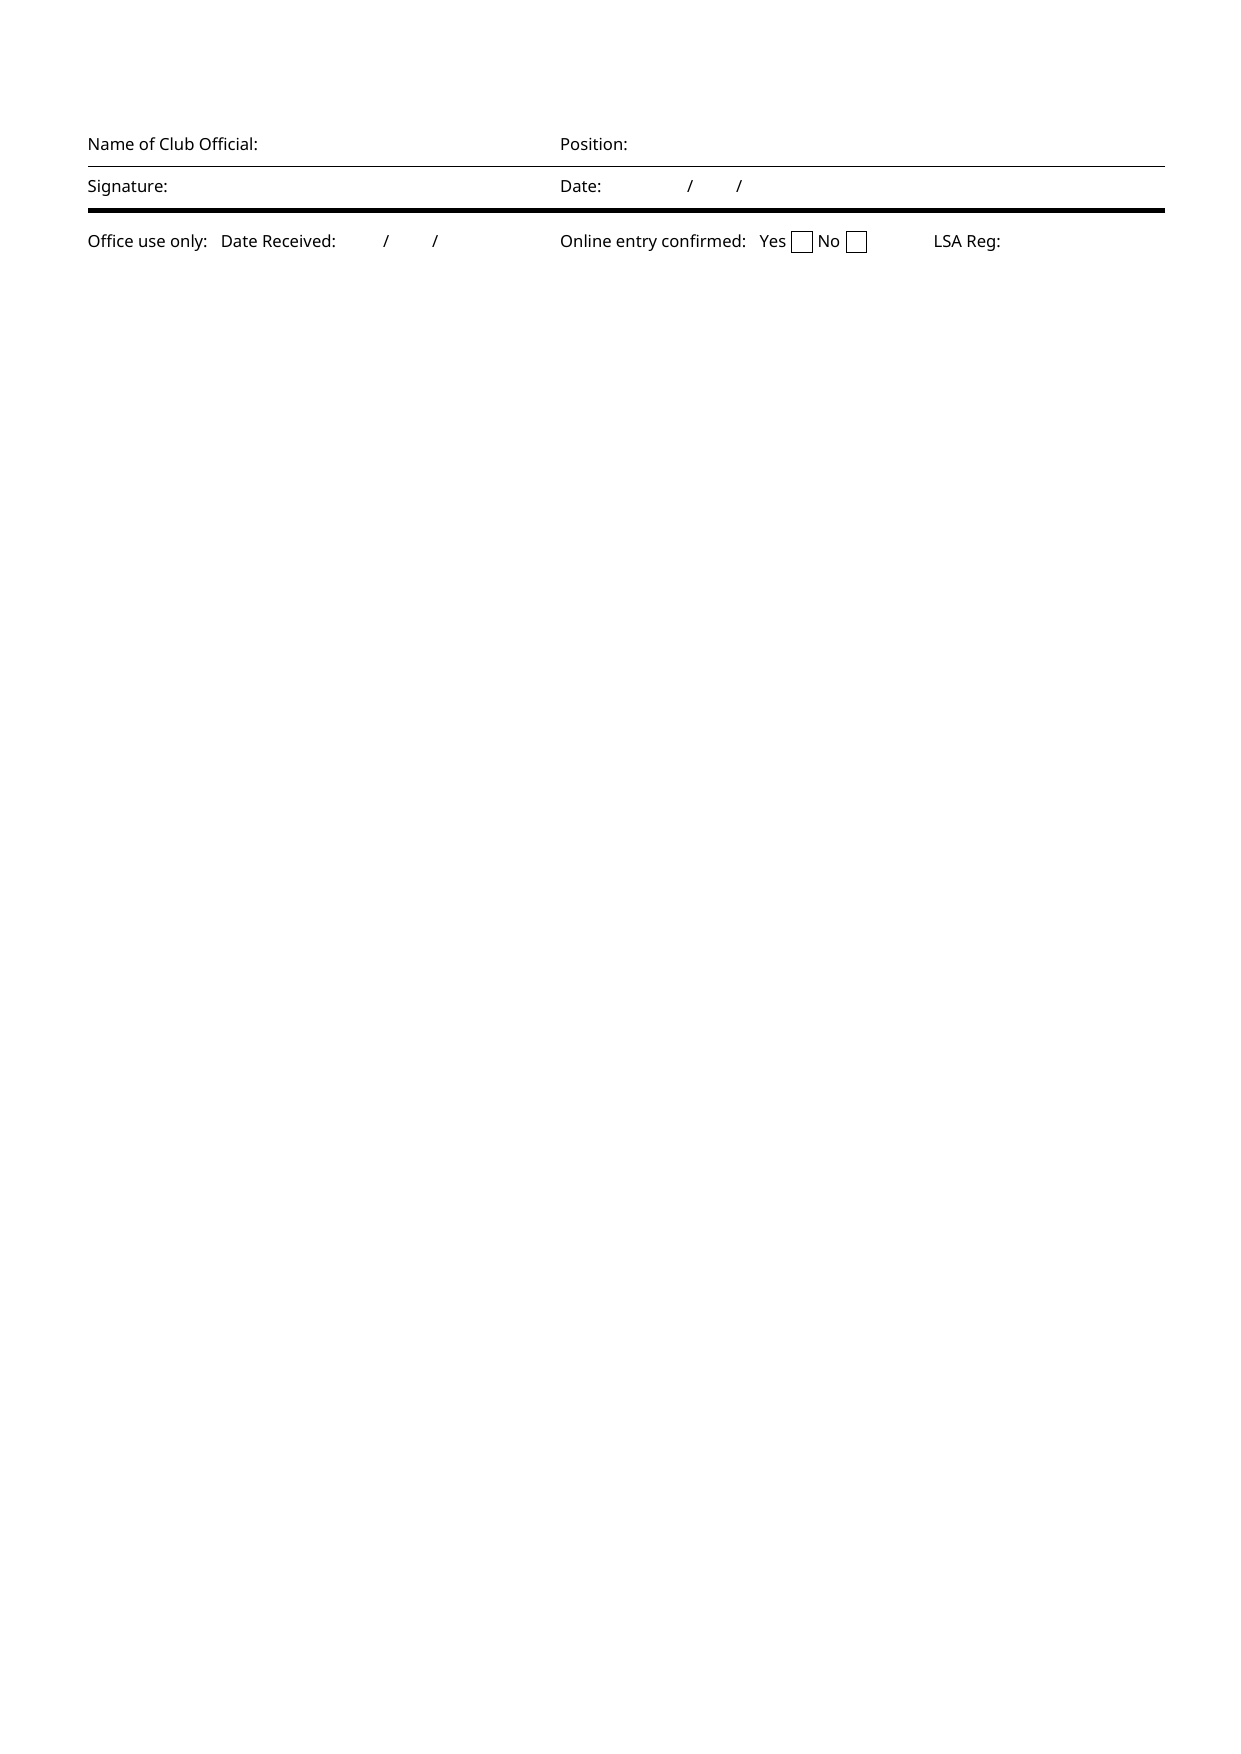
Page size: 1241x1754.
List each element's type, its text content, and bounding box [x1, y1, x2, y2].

text Signature: Date: / / [87, 175, 1165, 198]
text Name of Club Official: Position: [87, 133, 1165, 155]
text Office use only: Date Received: / / Online entry confirmed: Yes No LSA Reg: [87, 230, 1165, 253]
